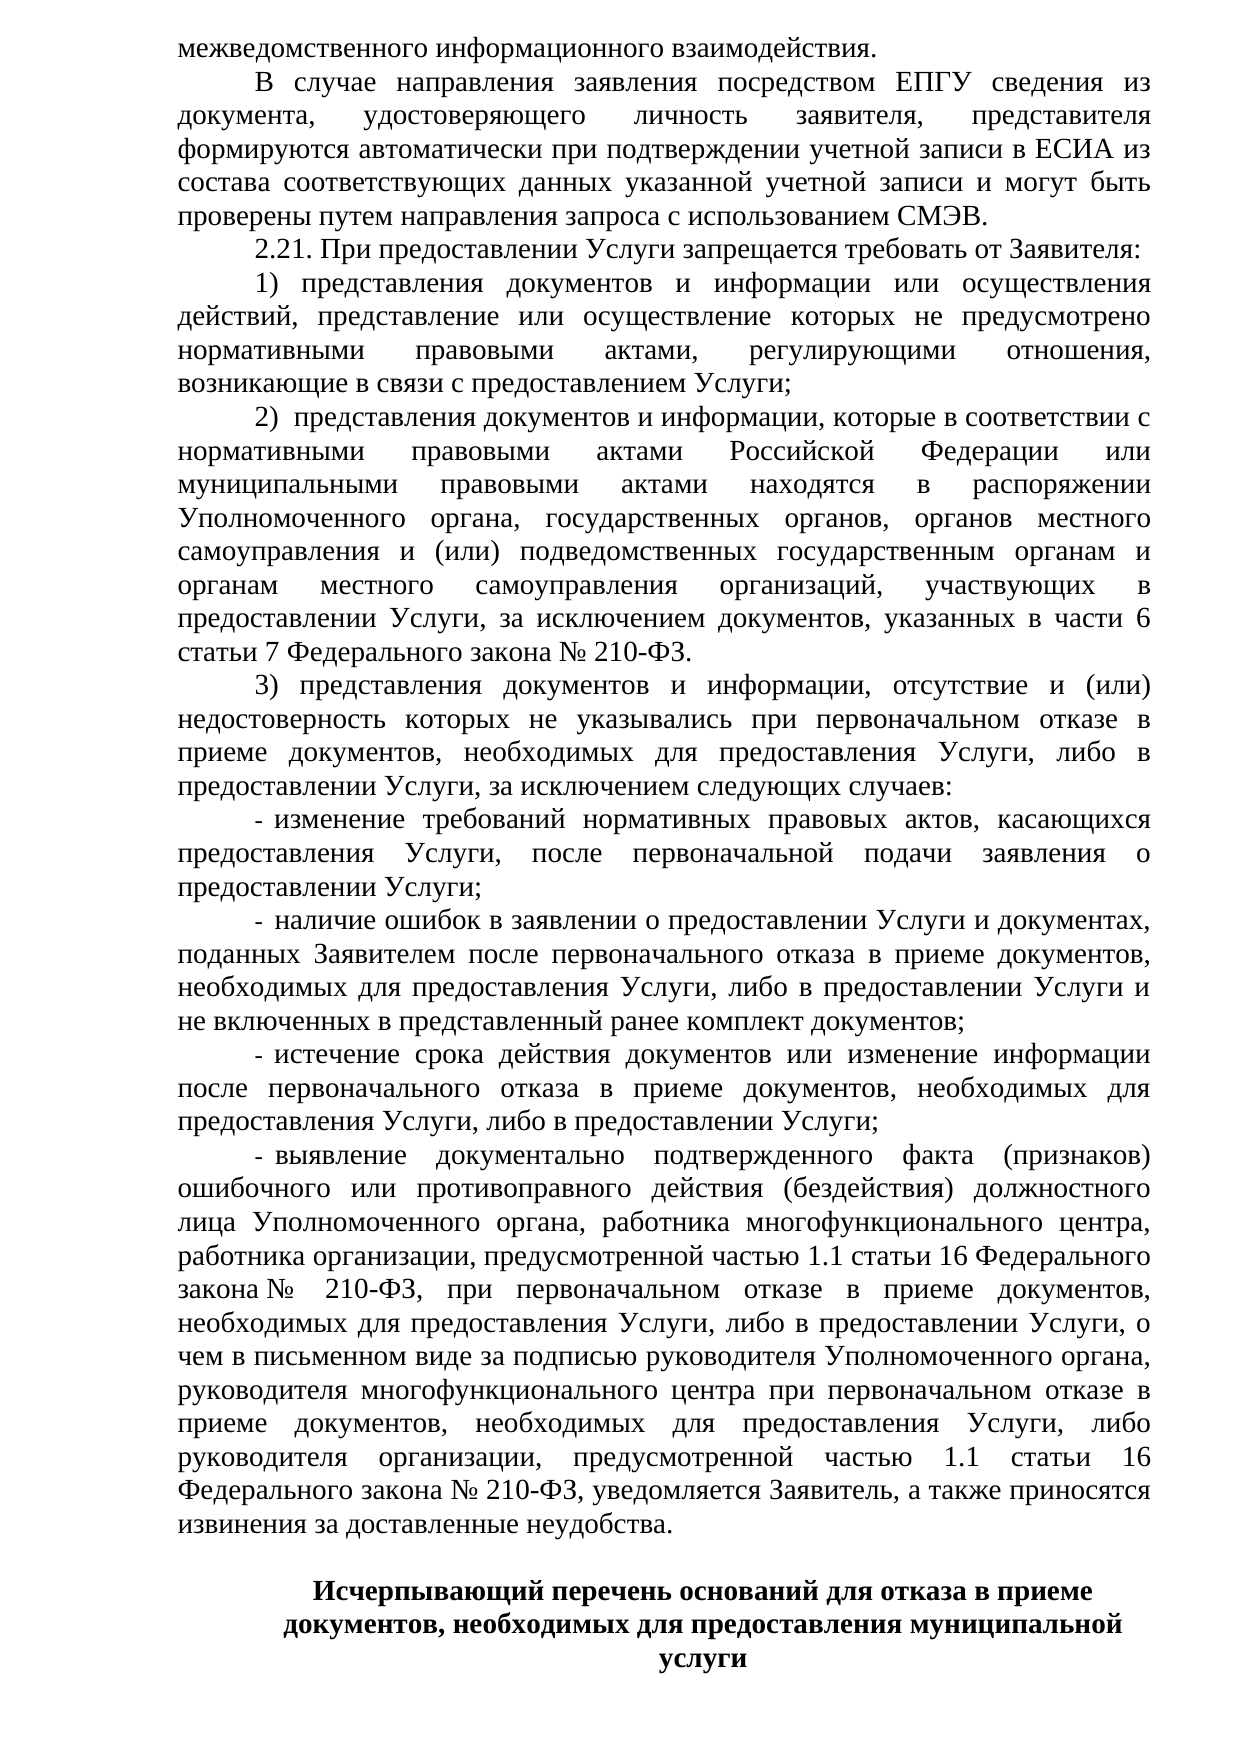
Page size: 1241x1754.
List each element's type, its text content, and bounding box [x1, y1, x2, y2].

text 2.21. При предоставлении Услуги запрещается требовать от Заявителя: [177, 231, 1152, 265]
text 2) представления документов и информации, которые в соответствии с нормативными правовыми актами Российской Федерации или муниципальными правовыми актами находятся в распоряжении Уполномоченного органа, государственных органов, органов местного самоуправления и (или) подведомственных государственным органам и органам местного самоуправления организаций, участвующих в предоставлении Услуги, за исключением документов, указанных в части 6 статьи 7 Федерального закона № 210-ФЗ. [177, 399, 1152, 667]
list истечение срока действия документов или изменение информации после первоначального отказа в приеме документов, необходимых для предоставления Услуги, либо в предоставлении Услуги; [177, 1036, 1152, 1137]
text 1) представления документов и информации или осуществления действий, представление или осуществление которых не предусмотрено нормативными правовыми актами, регулирующими отношения, возникающие в связи с предоставлением Услуги; [177, 265, 1152, 399]
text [177, 30, 1152, 64]
text 3) представления документов и информации, отсутствие и (или) недостоверность которых не указывались при первоначальном отказе в приеме документов, необходимых для предоставления Услуги, либо в предоставлении Услуги, за исключением следующих случаев: [177, 667, 1152, 802]
list наличие ошибок в заявлении о предоставлении Услуги и документах, поданных Заявителем после первоначального отказа в приеме документов, необходимых для предоставления Услуги, либо в предоставлении Услуги и не включенных в представленный ранее комплект документов; [177, 902, 1152, 1036]
text В случае направления заявления посредством ЕПГУ сведения из документа, удостоверяющего личность заявителя, представителя формируются автоматически при подтверждении учетной записи в ЕСИА из состава соответствующих данных указанной учетной записи и могут быть проверены путем направления запроса с использованием СМЭВ. [177, 64, 1152, 231]
list изменение требований нормативных правовых актов, касающихся предоставления Услуги, после первоначальной подачи заявления о предоставлении Услуги; [177, 802, 1152, 902]
list выявление документально подтвержденного факта (признаков) ошибочного или противоправного действия (бездействия) должностного лица Уполномоченного органа, работника многофункционального центра, работника организации, предусмотренной частью 1.1 статьи 16 Федерального закона № 210-ФЗ, при первоначальном отказе в приеме документов, необходимых для предоставления Услуги, либо в предоставлении Услуги, о чем в письменном виде за подписью руководителя Уполномоченного органа, руководителя многофункционального центра при первоначальном отказе в приеме документов, необходимых для предоставления Услуги, либо руководителя организации, предусмотренной частью 1.1 статьи 16 Федерального закона № 210-ФЗ, уведомляется Заявитель, а также приносятся извинения за доставленные неудобства. [177, 1137, 1152, 1539]
text Исчерпывающий перечень оснований для отказа в приеме документов, необходимых для предоставления муниципальной услуги [254, 1573, 1152, 1674]
